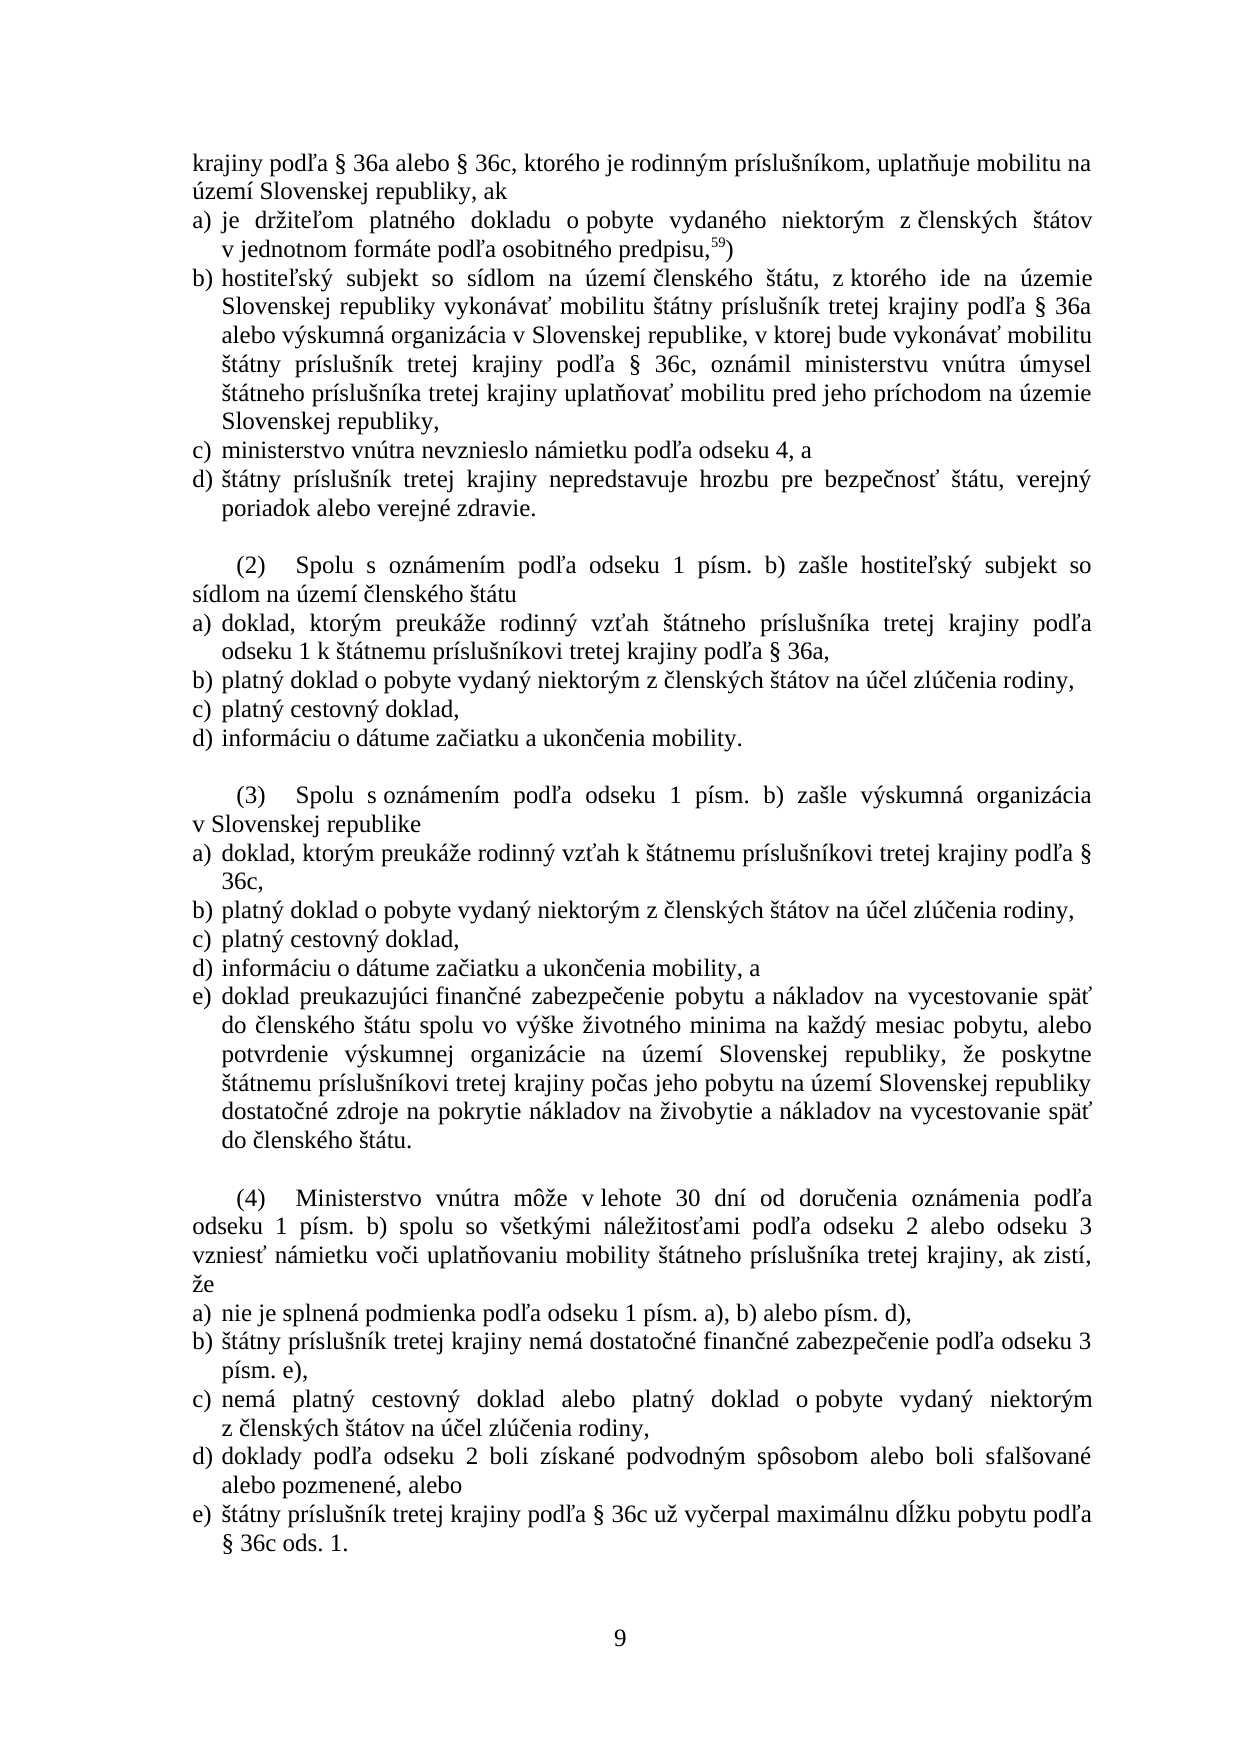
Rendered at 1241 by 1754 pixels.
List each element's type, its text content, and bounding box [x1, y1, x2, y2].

list doklady podľa odseku 2 boli získané podvodným spôsobom alebo boli sfalšované alebo pozmenené, alebo [192, 1441, 1093, 1499]
list informáciu o dátume začiatku a ukončenia mobility. [192, 723, 1093, 751]
list informáciu o dátume začiatku a ukončenia mobility, a [192, 953, 1093, 981]
list platný doklad o pobyte vydaný niektorým z členských štátov na účel zlúčenia rodiny, [192, 665, 1093, 694]
list je držiteľom platného dokladu o pobyte vydaného niektorým z členských štátov v jednotnom formáte podľa osobitného predpisu,59) [192, 205, 1093, 263]
list platný cestovný doklad, [192, 924, 1093, 953]
list platný doklad o pobyte vydaný niektorým z členských štátov na účel zlúčenia rodiny, [192, 895, 1093, 924]
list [192, 148, 1093, 205]
list ministerstvo vnútra nevznieslo námietku podľa odseku 4, a [192, 435, 1093, 464]
list nie je splnená podmienka podľa odseku 1 písm. a), b) alebo písm. d), [192, 1298, 1093, 1326]
list Spolu s oznámením podľa odseku 1 písm. b) zašle hostiteľský subjekt so sídlom na území členského štátu [192, 550, 1093, 608]
list Spolu s oznámením podľa odseku 1 písm. b) zašle výskumná organizácia v Slovenskej republike [192, 780, 1093, 838]
list doklad preukazujúci finančné zabezpečenie pobytu a nákladov na vycestovanie späť do členského štátu spolu vo výške životného minima na každý mesiac pobytu, alebo potvrdenie výskumnej organizácie na území Slovenskej republiky, že poskytne štátnemu príslušníkovi tretej krajiny počas jeho pobytu na území Slovenskej republiky dostatočné zdroje na pokrytie nákladov na živobytie a nákladov na vycestovanie späť do členského štátu. [192, 981, 1093, 1154]
list štátny príslušník tretej krajiny podľa § 36c už vyčerpal maximálnu dĺžku pobytu podľa § 36c ods. 1. [192, 1499, 1093, 1556]
list štátny príslušník tretej krajiny nemá dostatočné finančné zabezpečenie podľa odseku 3 písm. e), [192, 1326, 1093, 1384]
list doklad, ktorým preukáže rodinný vzťah k štátnemu príslušníkovi tretej krajiny podľa § 36c, [192, 838, 1093, 895]
list platný cestovný doklad, [192, 694, 1093, 723]
list Ministerstvo vnútra môže v lehote 30 dní od doručenia oznámenia podľa odseku 1 písm. b) spolu so všetkými náležitosťami podľa odseku 2 alebo odseku 3 vzniesť námietku voči uplatňovaniu mobility štátneho príslušníka tretej krajiny, ak zistí, že [192, 1183, 1093, 1298]
list nemá platný cestovný doklad alebo platný doklad o pobyte vydaný niektorým z členských štátov na účel zlúčenia rodiny, [192, 1384, 1093, 1441]
list hostiteľský subjekt so sídlom na území členského štátu, z ktorého ide na územie Slovenskej republiky vykonávať mobilitu štátny príslušník tretej krajiny podľa § 36a alebo výskumná organizácia v Slovenskej republike, v ktorej bude vykonávať mobilitu štátny príslušník tretej krajiny podľa § 36c, oznámil ministerstvu vnútra úmysel štátneho príslušníka tretej krajiny uplatňovať mobilitu pred jeho príchodom na územie Slovenskej republiky, [192, 263, 1093, 435]
list doklad, ktorým preukáže rodinný vzťah štátneho príslušníka tretej krajiny podľa odseku 1 k štátnemu príslušníkovi tretej krajiny podľa § 36a, [192, 608, 1093, 665]
list štátny príslušník tretej krajiny nepredstavuje hrozbu pre bezpečnosť štátu, verejný poriadok alebo verejné zdravie. [192, 464, 1093, 521]
